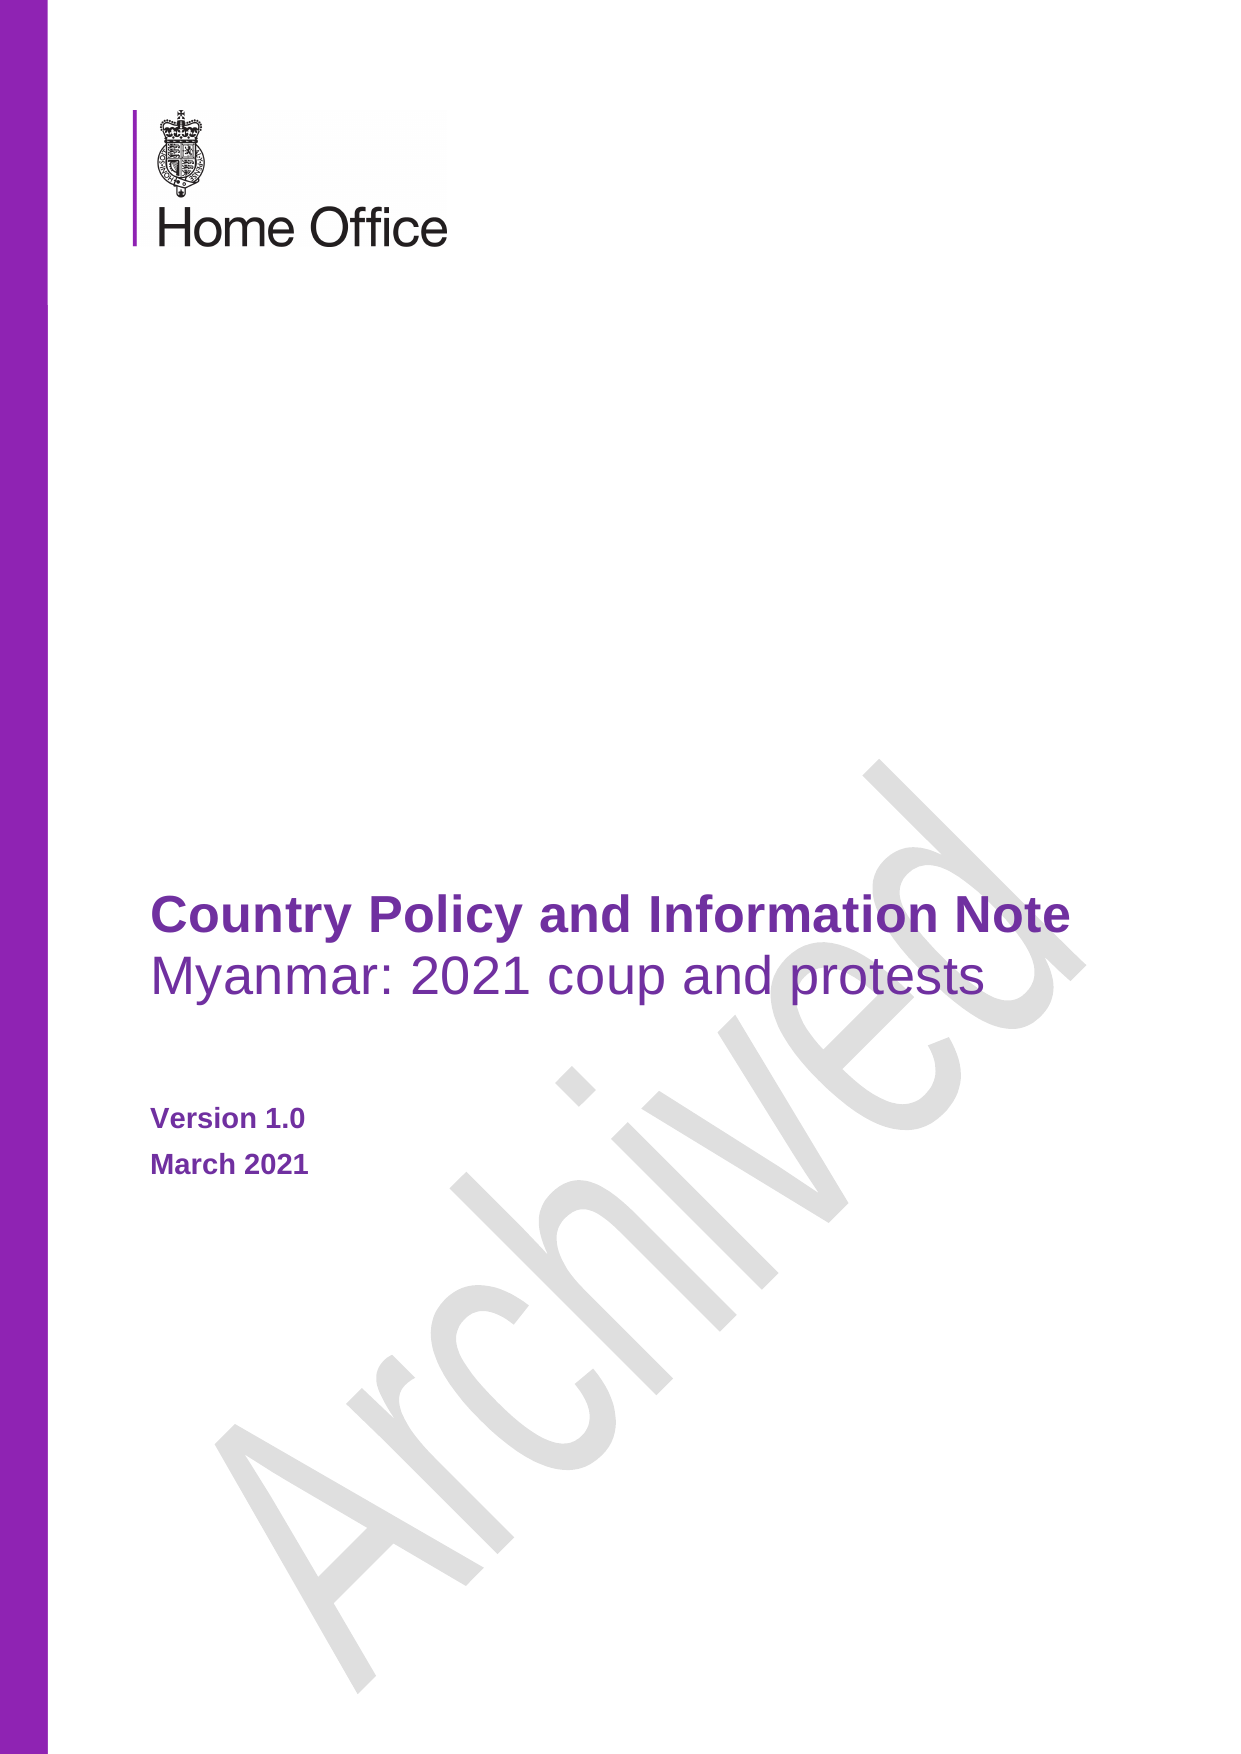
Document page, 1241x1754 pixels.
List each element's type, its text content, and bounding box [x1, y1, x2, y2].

picture [132, 110, 447, 247]
subtitle March 2021 [150, 1147, 1090, 1181]
title Myanmar: 2021 coup and protests [150, 944, 1090, 1006]
title Country Policy and Information Note [150, 884, 1080, 944]
subtitle Version 1.0 [150, 1101, 1090, 1135]
